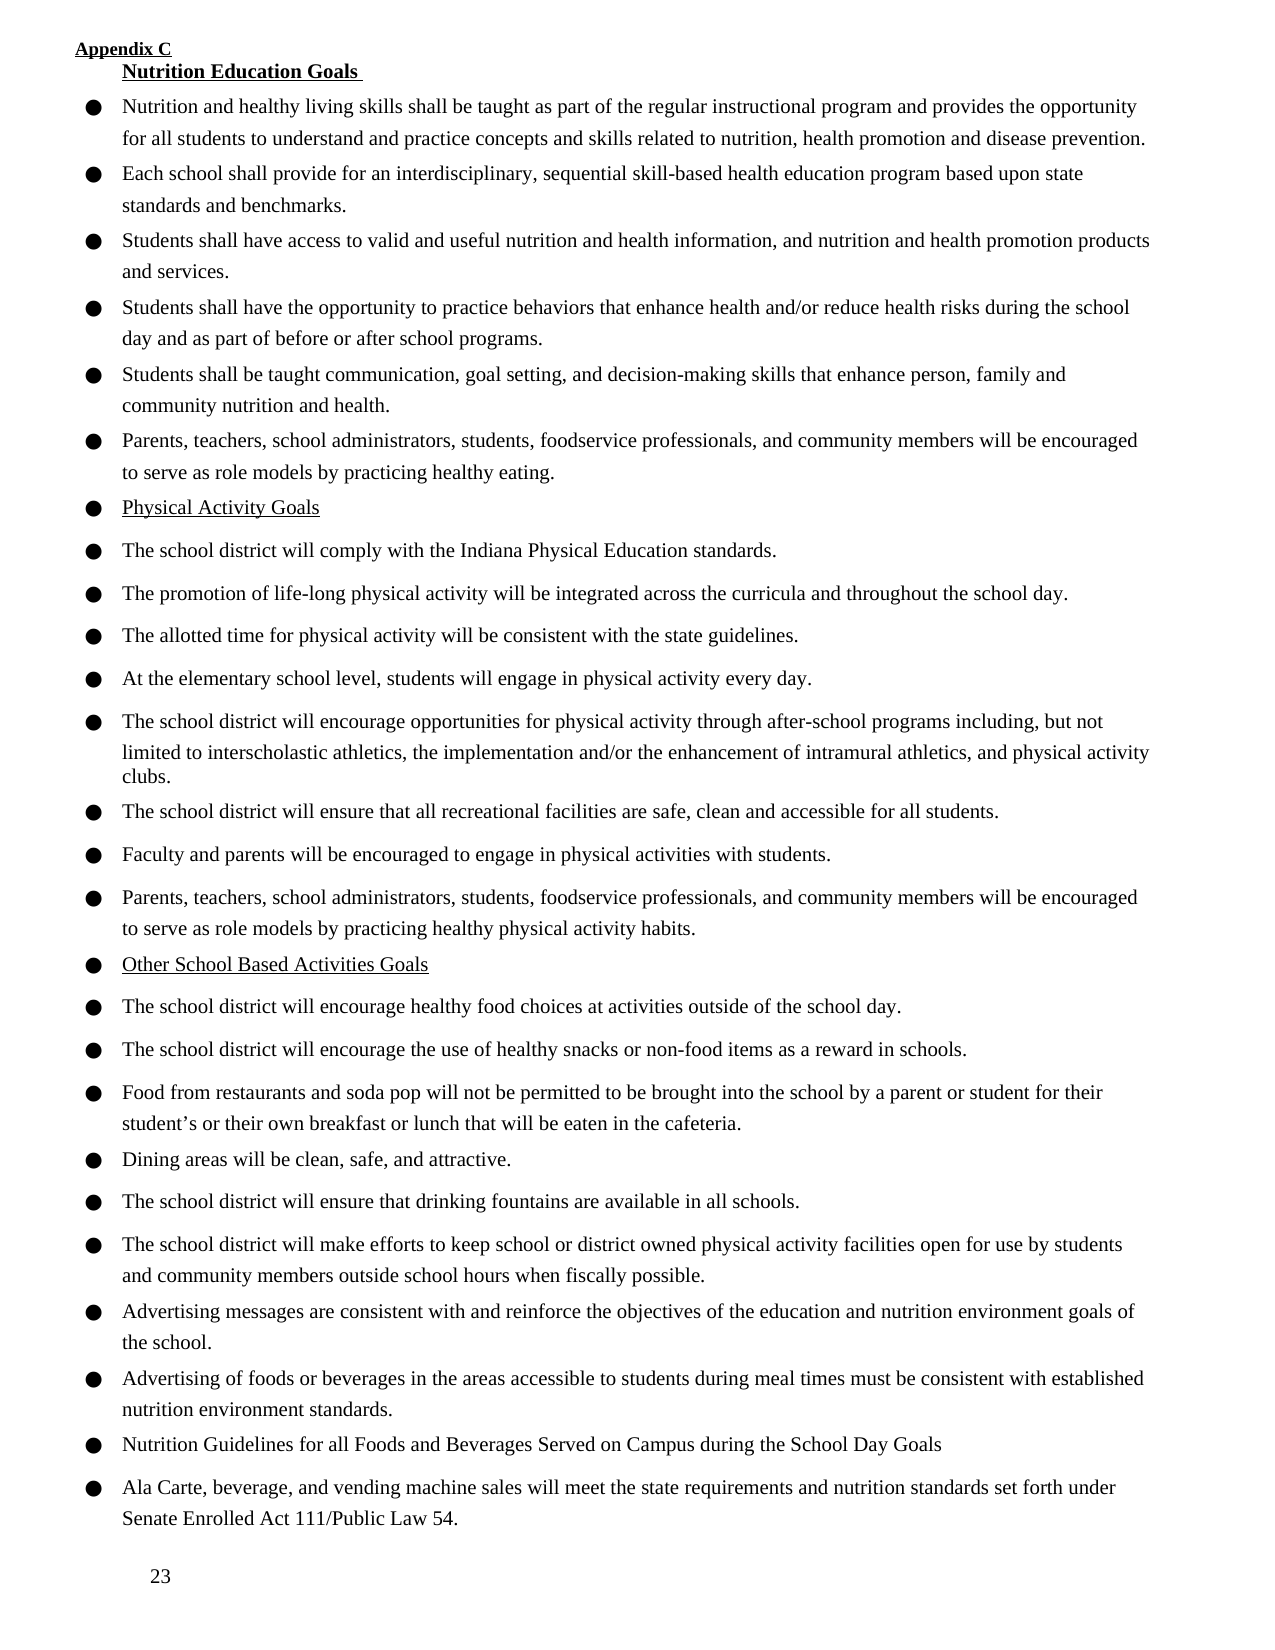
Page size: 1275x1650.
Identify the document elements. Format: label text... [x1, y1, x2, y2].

list The school district will make efforts to keep school or district owned physical activity facilities open for use by students and community members outside school hours when fiscally possible. [84, 1221, 1153, 1287]
list The school district will encourage the use of healthy snacks or non-food items as a reward in schools. [84, 1026, 1153, 1068]
list Food from restaurants and soda pop will not be permitted to be brought into the school by a parent or student for their student’s or their own breakfast or lunch that will be eaten in the cafeteria. [84, 1068, 1153, 1135]
list The school district will ensure that all recreational facilities are safe, clean and accessible for all students. [84, 788, 1153, 831]
list The promotion of life-long physical activity will be integrated across the curricula and throughout the school day. [84, 569, 1153, 612]
list Advertising of foods or beverages in the areas accessible to students during meal times must be consistent with established nutrition environment standards. [84, 1354, 1153, 1421]
list The school district will encourage opportunities for physical activity through after-school programs including, but not limited to interscholastic athletics, the implementation and/or the enhancement of intramural athletics, and physical activity clubs. [84, 697, 1153, 788]
list The school district will comply with the Indiana Physical Education standards. [84, 526, 1153, 569]
list Nutrition and healthy living skills shall be taught as part of the regular instructional program and provides the opportunity for all students to understand and practice concepts and skills related to nutrition, health promotion and disease prevention. [84, 83, 1153, 150]
list The allotted time for physical activity will be consistent with the state guidelines. [84, 612, 1153, 654]
list The school district will encourage healthy food choices at activities outside of the school day. [84, 983, 1153, 1026]
text Appendix C [75, 37, 614, 59]
list Other School Based Activities Goals [84, 940, 1153, 983]
list Each school shall provide for an interdisciplinary, sequential skill-based health education program based upon state standards and benchmarks. [84, 150, 1116, 217]
list Students shall have the opportunity to practice behaviors that enhance health and/or reduce health risks during the school day and as part of before or after school programs. [84, 283, 1153, 350]
text Nutrition Education Goals [122, 59, 1153, 83]
list Parents, teachers, school administrators, students, foodservice professionals, and community members will be encouraged to serve as role models by practicing healthy eating. [84, 417, 1153, 484]
list At the elementary school level, students will engage in physical activity every day. [84, 654, 1153, 697]
list Dining areas will be clean, safe, and attractive. [84, 1135, 1153, 1178]
list Advertising messages are consistent with and reinforce the objectives of the education and nutrition environment goals of the school. [84, 1287, 1153, 1354]
list Students shall have access to valid and useful nutrition and health information, and nutrition and health promotion products and services. [84, 217, 1153, 283]
list The school district will ensure that drinking fountains are available in all schools. [84, 1178, 1153, 1221]
list Faculty and parents will be encouraged to engage in physical activities with students. [84, 831, 1153, 873]
list Ala Carte, beverage, and vending machine sales will meet the state requirements and nutrition standards set forth under Senate Enrolled Act 111/Public Law 54. [84, 1464, 1153, 1530]
list Physical Activity Goals [84, 484, 1153, 526]
list Nutrition Guidelines for all Foods and Beverages Served on Campus during the School Day Goals [84, 1421, 1153, 1464]
list Students shall be taught communication, goal setting, and decision-making skills that enhance person, family and community nutrition and health. [84, 350, 1153, 417]
list Parents, teachers, school administrators, students, foodservice professionals, and community members will be encouraged to serve as role models by practicing healthy physical activity habits. [84, 873, 1153, 940]
